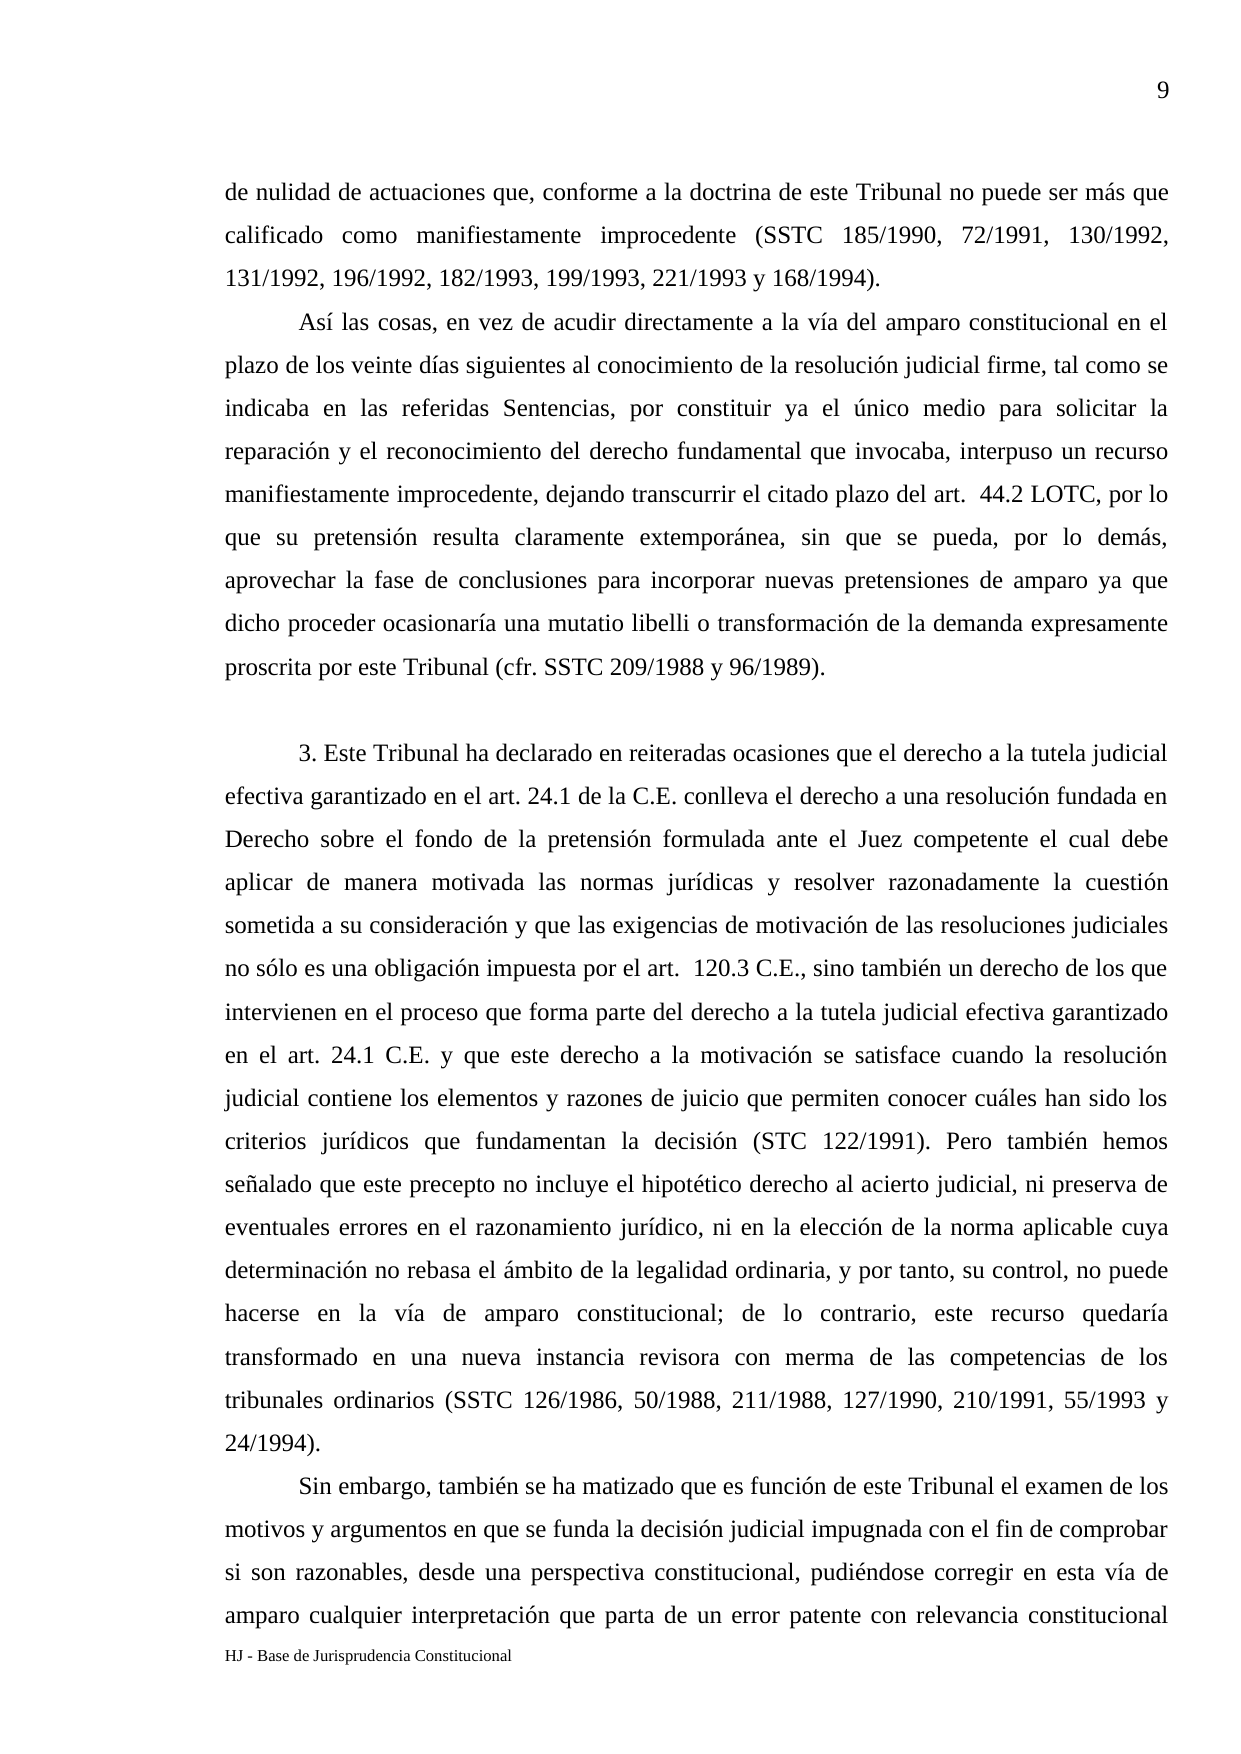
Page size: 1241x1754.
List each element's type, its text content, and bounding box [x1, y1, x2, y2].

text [224, 1471, 1169, 1629]
text 3. Este Tribunal ha declarado en reiteradas ocasiones que el derecho a la tutela judicial efectiva garantizado en el art. 24.1 de la C.E. conlleva el derecho a una resolución fundada en Derecho sobre el fondo de la pretensión formulada ante el Juez competente el cual debe aplicar de manera motivada las normas jurídicas y resolver razonadamente la cuestión sometida a su consideración y que las exigencias de motivación de las resoluciones judiciales no sólo es una obligación impuesta por el art. 120.3 C.E., sino también un derecho de los que intervienen en el proceso que forma parte del derecho a la tutela judicial efectiva garantizado en el art. 24.1 C.E. y que este derecho a la motivación se satisface cuando la resolución judicial contiene los elementos y razones de juicio que permiten conocer cuáles han sido los criterios jurídicos que fundamentan la decisión (STC 122/1991). Pero también hemos señalado que este precepto no incluye el hipotético derecho al acierto judicial, ni preserva de eventuales errores en el razonamiento jurídico, ni en la elección de la norma aplicable cuya determinación no rebasa el ámbito de la legalidad ordinaria, y por tanto, su control, no puede hacerse en la vía de amparo constitucional; de lo contrario, este recurso quedaría transformado en una nueva instancia revisora con merma de las competencias de los tribunales ordinarios (SSTC 126/1986, 50/1988, 211/1988, 127/1990, 210/1991, 55/1993 y 24/1994). [224, 738, 1169, 1457]
text Así las cosas, en vez de acudir directamente a la vía del amparo constitucional en el plazo de los veinte días siguientes al conocimiento de la resolución judicial firme, tal como se indicaba en las referidas Sentencias, por constituir ya el único medio para solicitar la reparación y el reconocimiento del derecho fundamental que invocaba, interpuso un recurso manifiestamente improcedente, dejando transcurrir el citado plazo del art. 44.2 LOTC, por lo que su pretensión resulta claramente extemporánea, sin que se pueda, por lo demás, aprovechar la fase de conclusiones para incorporar nuevas pretensiones de amparo ya que dicho proceder ocasionaría una mutatio libelli o transformación de la demanda expresamente proscrita por este Tribunal (cfr. SSTC 209/1988 y 96/1989). [224, 307, 1169, 680]
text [224, 177, 1169, 292]
